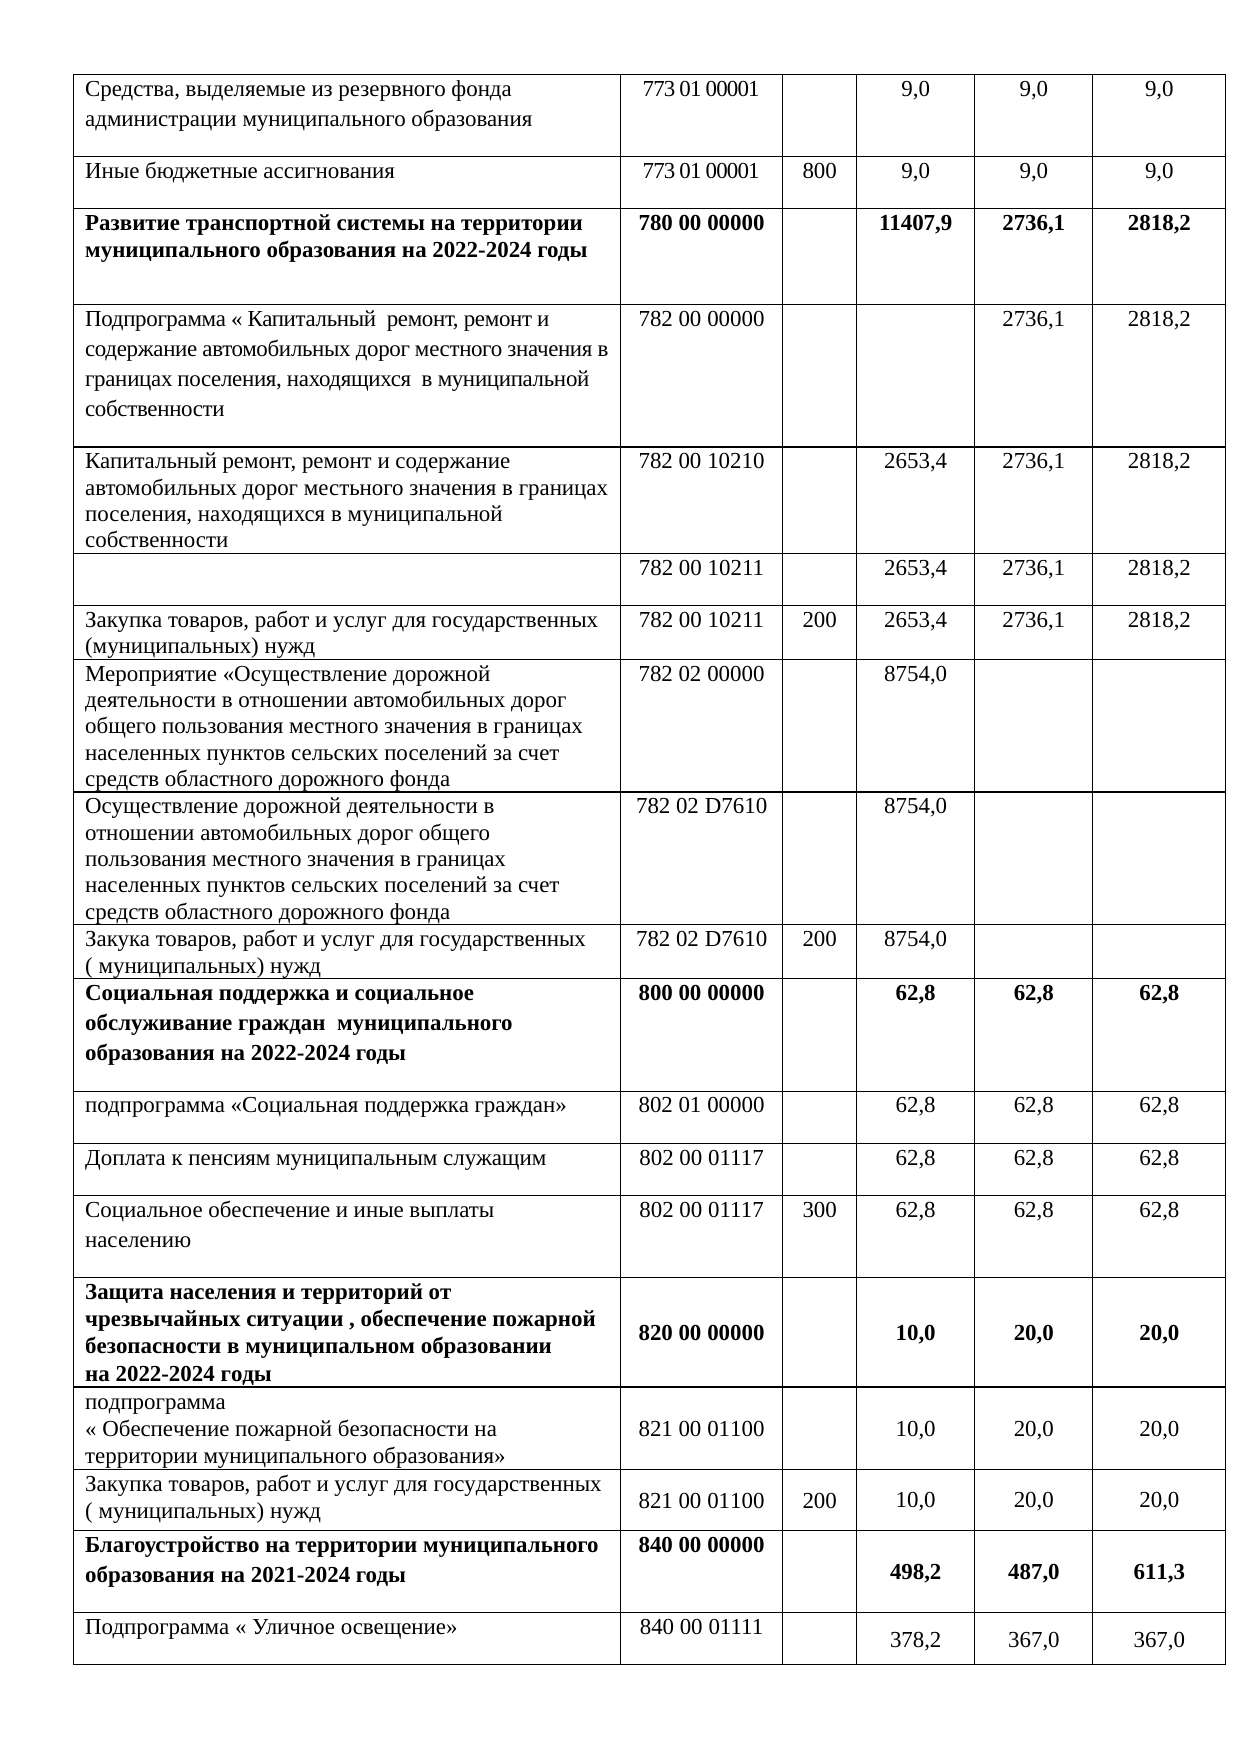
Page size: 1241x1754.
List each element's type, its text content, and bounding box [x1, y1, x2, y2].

table_cell 62,8 [857, 1144, 974, 1195]
table_cell подпрограмма «Социальная поддержка граждан» [74, 1092, 620, 1143]
table_cell [783, 448, 856, 553]
table_cell [783, 1092, 856, 1143]
table_cell 802 00 01117 [621, 1144, 782, 1195]
table_cell 782 00 00000 [621, 305, 782, 446]
table_cell 20,0 [1093, 1278, 1225, 1386]
table_cell 200 [783, 606, 856, 659]
table_cell 20,0 [975, 1278, 1092, 1386]
table_cell 2818,2 [1093, 305, 1225, 446]
table_cell 20,0 [1093, 1388, 1225, 1469]
table_cell [783, 1531, 856, 1612]
table_cell [783, 660, 856, 791]
table_cell Развитие транспортной системы на территории муниципального образования на 2022-2024 годы [74, 209, 620, 304]
table_cell [857, 305, 974, 446]
table_cell Доплата к пенсиям муниципальным служащим [74, 1144, 620, 1195]
table_cell подпрограмма « Обеспечение пожарной безопасности на территории муниципального образования» [74, 1388, 620, 1469]
table_cell Средства, выделяемые из резервного фонда администрации муниципального образования [74, 75, 620, 156]
table_cell 782 00 10211 [621, 554, 782, 605]
table_cell 62,8 [857, 979, 974, 1091]
table_cell 300 [783, 1196, 856, 1277]
table_cell 800 00 00000 [621, 979, 782, 1091]
table_cell 2818,2 [1093, 448, 1225, 553]
table_cell Мероприятие «Осуществление дорожной деятельности в отношении автомобильных дорог общего пользования местного значения в границах населенных пунктов сельских поселений за счет средств областного дорожного фонда [74, 660, 620, 791]
table_cell 498,2 [857, 1531, 974, 1612]
table_cell 821 00 01100 [621, 1470, 782, 1530]
table_cell 367,0 [1093, 1613, 1225, 1664]
table_cell 367,0 [975, 1613, 1092, 1664]
table_cell 62,8 [975, 979, 1092, 1091]
table_cell 9,0 [857, 75, 974, 156]
table_cell [783, 305, 856, 446]
table_cell 62,8 [975, 1144, 1092, 1195]
table_cell [783, 554, 856, 605]
table_cell 62,8 [1093, 1092, 1225, 1143]
table_cell [1093, 925, 1225, 978]
table_cell [783, 793, 856, 924]
table_cell 2736,1 [975, 554, 1092, 605]
table_cell 62,8 [1093, 1144, 1225, 1195]
table_cell 2736,1 [975, 209, 1092, 304]
table_cell Благоустройство на территории муниципального образования на 2021-2024 годы [74, 1531, 620, 1612]
table_cell 20,0 [1093, 1470, 1225, 1530]
table_cell 10,0 [857, 1388, 974, 1469]
table_cell 20,0 [975, 1470, 1092, 1530]
table_cell 9,0 [975, 75, 1092, 156]
table_cell 782 00 10210 [621, 448, 782, 553]
table_cell Иные бюджетные ассигнования [74, 157, 620, 208]
table_cell 2818,2 [1093, 554, 1225, 605]
table_cell 8754,0 [857, 925, 974, 978]
table_cell 9,0 [1093, 157, 1225, 208]
table_cell [783, 1388, 856, 1469]
table_cell 487,0 [975, 1531, 1092, 1612]
table_cell 378,2 [857, 1613, 974, 1664]
table_cell [783, 1278, 856, 1386]
table_cell [975, 925, 1092, 978]
table_cell 2736,1 [975, 305, 1092, 446]
table_cell Подпрограмма « Капитальный ремонт, ремонт и содержание автомобильных дорог местного значения в границах поселения, находящихся в муниципальной собственности [74, 305, 620, 446]
table_cell 62,8 [857, 1196, 974, 1277]
table_cell 62,8 [1093, 1196, 1225, 1277]
table_cell 20,0 [975, 1388, 1092, 1469]
table_cell 773 01 00001 [621, 75, 782, 156]
table_cell Осуществление дорожной деятельности в отношении автомобильных дорог общего пользования местного значения в границах населенных пунктов сельских поселений за счет средств областного дорожного фонда [74, 793, 620, 924]
table_cell 200 [783, 1470, 856, 1530]
table_cell Защита населения и территорий от чрезвычайных ситуации , обеспечение пожарной безопасности в муниципальном образовании на 2022-2024 годы [272, 1278, 620, 1386]
table_cell Социальная поддержка и социальное обслуживание граждан муниципального образования на 2022-2024 годы [74, 979, 620, 1091]
table_cell 802 01 00000 [621, 1092, 782, 1143]
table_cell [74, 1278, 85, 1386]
table_cell 8754,0 [857, 660, 974, 791]
table_cell 2653,4 [857, 606, 974, 659]
table_cell 8754,0 [857, 793, 974, 924]
table_cell 840 00 01111 [621, 1613, 782, 1664]
table_cell 780 00 00000 [621, 209, 782, 304]
table_cell 10,0 [857, 1470, 974, 1530]
table_cell Закука товаров, работ и услуг для государственных ( муниципальных) нужд [74, 925, 620, 978]
table_cell 2818,2 [1093, 209, 1225, 304]
table_cell 611,3 [1093, 1531, 1225, 1612]
table_cell 9,0 [975, 157, 1092, 208]
table_cell [1093, 793, 1225, 924]
table_cell [783, 1144, 856, 1195]
table_cell 782 02 D7610 [621, 793, 782, 924]
table_cell [783, 75, 856, 156]
table_cell 62,8 [857, 1092, 974, 1143]
table_cell [783, 209, 856, 304]
table_cell 820 00 00000 [621, 1278, 782, 1386]
table_cell [975, 793, 1092, 924]
table_cell 200 [783, 925, 856, 978]
table_cell [975, 660, 1092, 791]
table_cell 2736,1 [975, 606, 1092, 659]
table_cell 9,0 [1093, 75, 1225, 156]
table_cell 821 00 01100 [621, 1388, 782, 1469]
table_cell 9,0 [857, 157, 974, 208]
table_cell Закупка товаров, работ и услуг для государственных (муниципальных) нужд [74, 606, 620, 659]
table_cell 800 [783, 157, 856, 208]
table_cell 782 02 00000 [621, 660, 782, 791]
table_cell 62,8 [1093, 979, 1225, 1091]
table_cell 62,8 [975, 1196, 1092, 1277]
table_cell [783, 1613, 856, 1664]
table_cell 10,0 [857, 1278, 974, 1386]
table_cell 2653,4 [857, 554, 974, 605]
table_cell [783, 979, 856, 1091]
table_cell Подпрограмма « Уличное освещение» [74, 1613, 620, 1664]
table_cell 2653,4 [857, 448, 974, 553]
table_cell 782 00 10211 [621, 606, 782, 659]
table_cell Капитальный ремонт, ремонт и содержание автомобильных дорог местьного значения в границах поселения, находящихся в муниципальной собственности [74, 448, 620, 553]
table_cell [74, 554, 620, 605]
table_cell 773 01 00001 [621, 157, 782, 208]
table_cell 2736,1 [975, 448, 1092, 553]
table_cell Закупка товаров, работ и услуг для государственных ( муниципальных) нужд [74, 1470, 620, 1530]
table_cell 62,8 [975, 1092, 1092, 1143]
table_cell Социальное обеспечение и иные выплаты населению [74, 1196, 620, 1277]
table_cell 2818,2 [1093, 606, 1225, 659]
table_cell 840 00 00000 [621, 1531, 782, 1612]
table_cell 11407,9 [857, 209, 974, 304]
table_cell 802 00 01117 [621, 1196, 782, 1277]
table_cell 782 02 D7610 [621, 925, 782, 978]
table_cell [1093, 660, 1225, 791]
